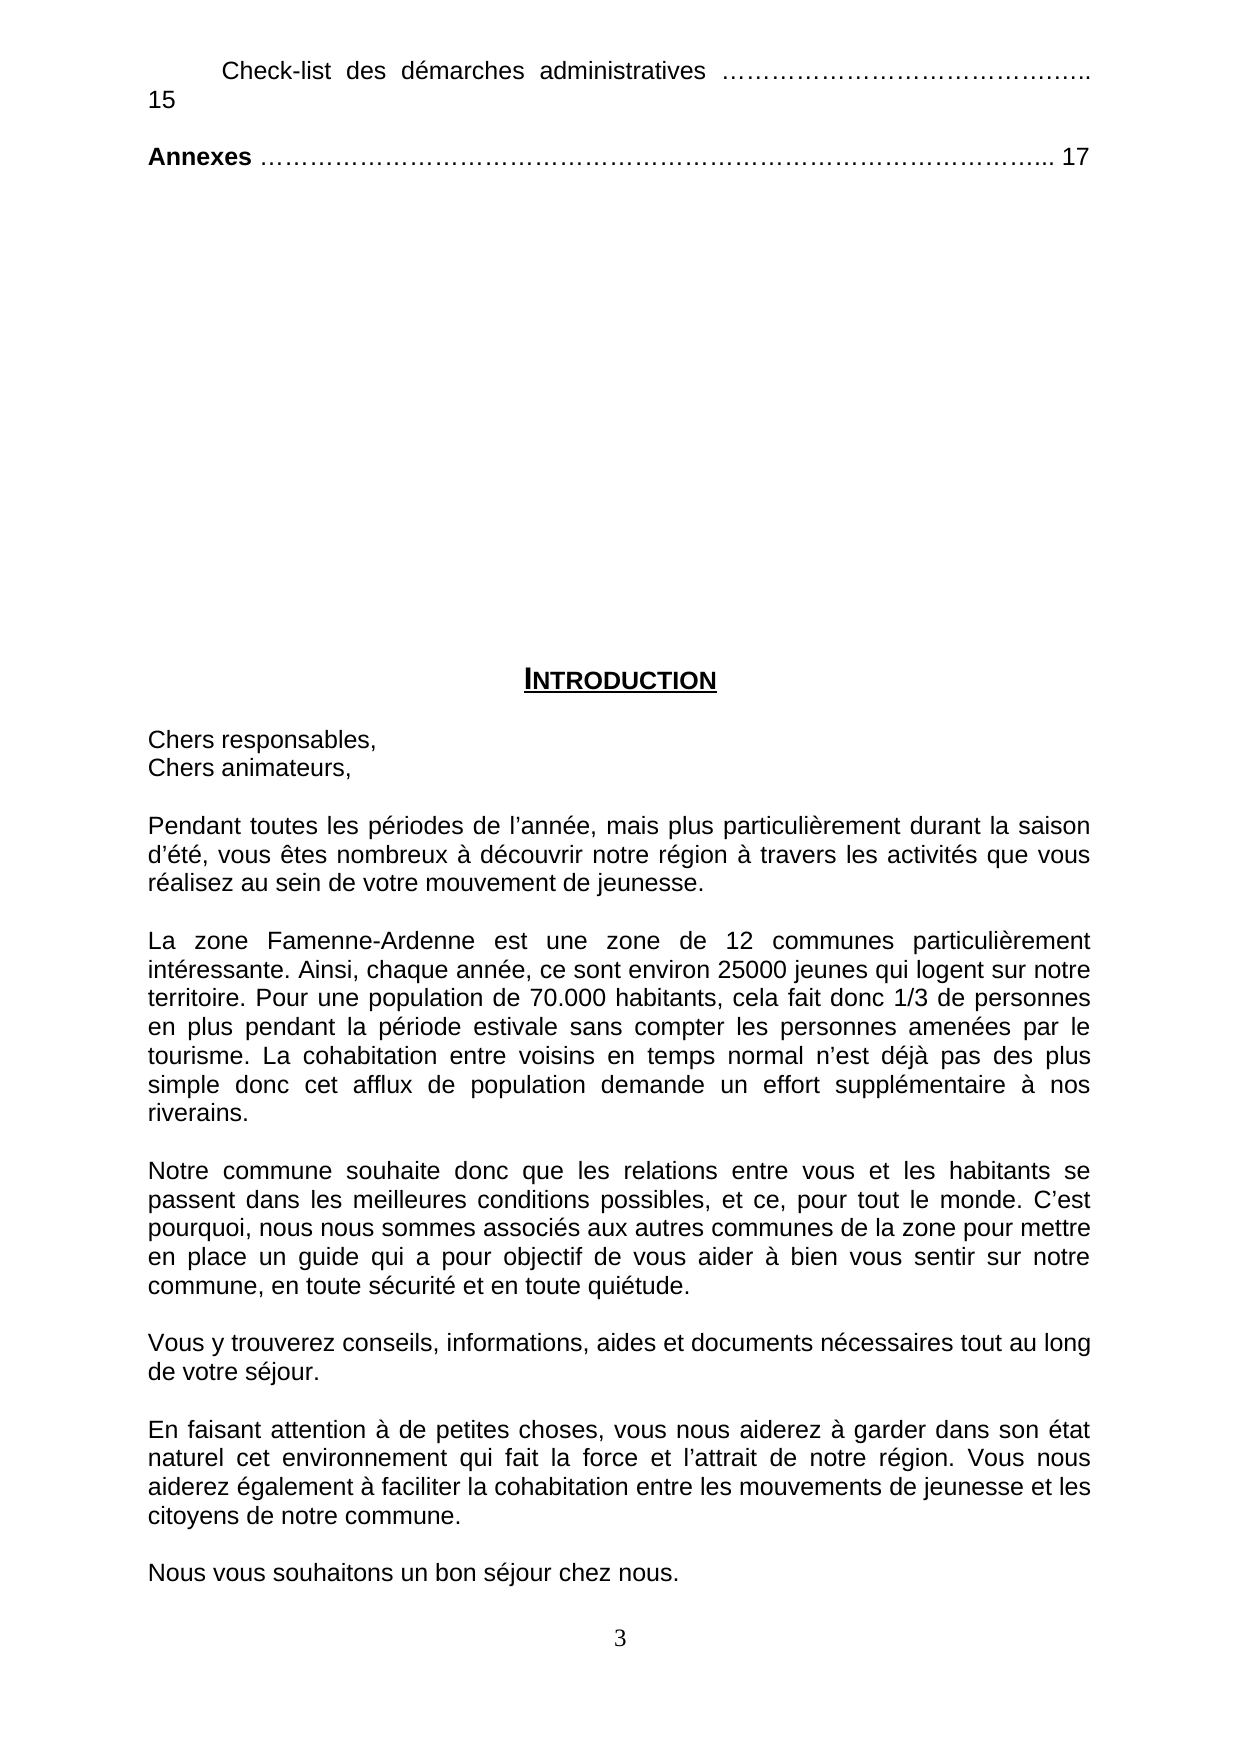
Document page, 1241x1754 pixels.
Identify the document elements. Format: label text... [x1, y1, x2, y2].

text Nous vous souhaitons un bon séjour chez nous. [148, 1558, 1092, 1587]
text Vous y trouverez conseils, informations, aides et documents nécessaires tout au long de votre séjour. [148, 1328, 1092, 1386]
text Annexes …………………………………………………………………………………... 17 [148, 142, 1092, 171]
text Notre commune souhaite donc que les relations entre vous et les habitants se passent dans les meilleures conditions possibles, et ce, pour tout le monde. C’est pourquoi, nous nous sommes associés aux autres communes de la zone pour mettre en place un guide qui a pour objectif de vous aider à bien vous sentir sur notre commune, en toute sécurité et en toute quiétude. [148, 1156, 1092, 1299]
text La zone Famenne-Ardenne est une zone de 12 communes particulièrement intéressante. Ainsi, chaque année, ce sont environ 25000 jeunes qui logent sur notre territoire. Pour une population de 70.000 habitants, cela fait donc 1/3 de personnes en plus pendant la période estivale sans compter les personnes amenées par le tourisme. La cohabitation entre voisins en temps normal n’est déjà pas des plus simple donc cet afflux de population demande un effort supplémentaire à nos riverains. [148, 926, 1092, 1127]
subtitle Introduction [148, 660, 1092, 696]
text Check-list des démarches administratives ………………………………….….. 15 [148, 56, 1092, 114]
text Chers responsables, [148, 724, 1092, 753]
text Pendant toutes les périodes de l’année, mais plus particulièrement durant la saison d’été, vous êtes nombreux à découvrir notre région à travers les activités que vous réalisez au sein de votre mouvement de jeunesse. [148, 811, 1092, 897]
text En faisant attention à de petites choses, vous nous aiderez à garder dans son état naturel cet environnement qui fait la force et l’attrait de notre région. Vous nous aiderez également à faciliter la cohabitation entre les mouvements de jeunesse et les citoyens de notre commune. [148, 1414, 1092, 1529]
text Chers animateurs, [148, 753, 1092, 782]
